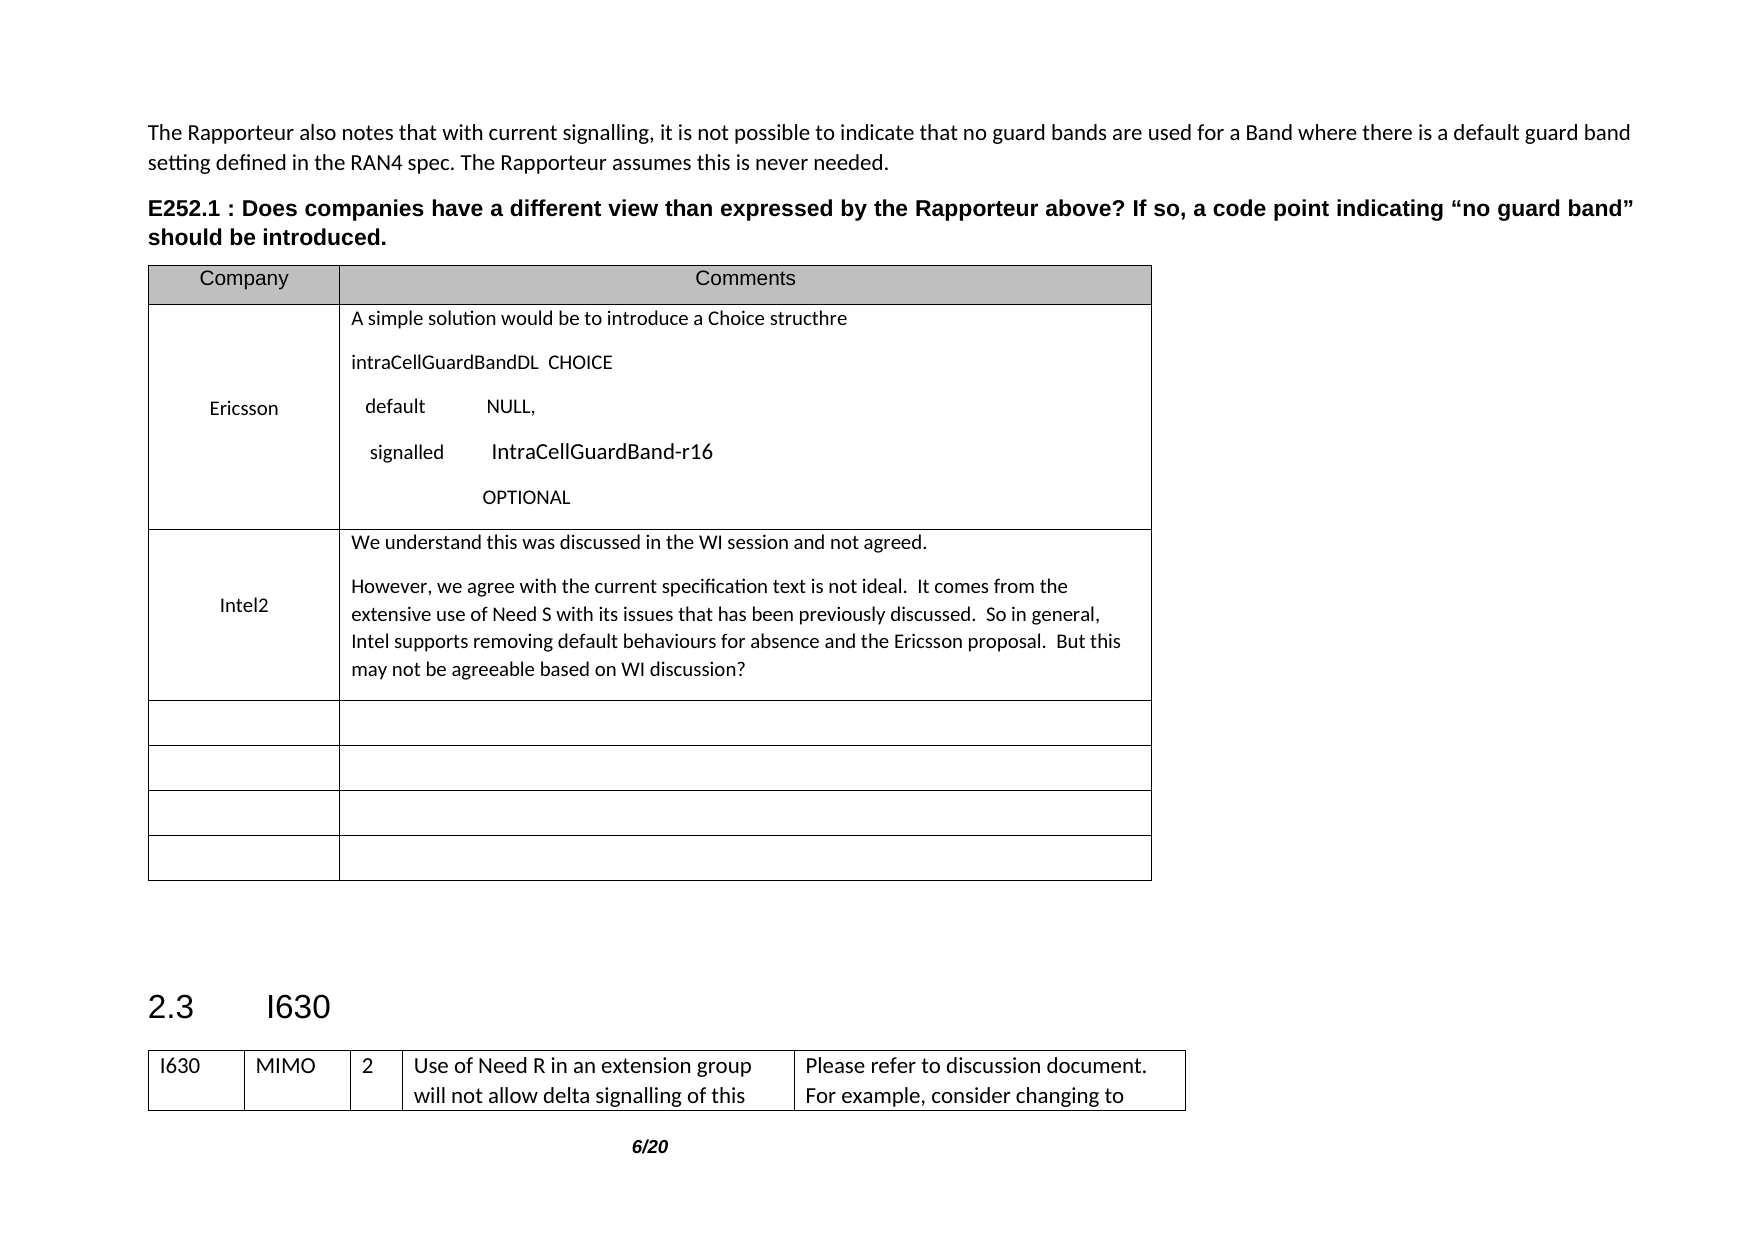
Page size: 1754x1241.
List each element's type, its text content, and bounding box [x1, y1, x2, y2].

table_cell [340, 791, 1151, 835]
text E252.1 : Does companies have a different view than expressed by the Rapporteur above? If so, a code point indicating “no guard band” should be introduced. [148, 195, 1636, 250]
table_header Company [149, 266, 339, 304]
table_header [403, 1051, 794, 1110]
table_cell [340, 836, 1151, 880]
table_cell [149, 791, 339, 835]
table_cell Intel2 [149, 530, 339, 700]
table_header I630 [149, 1051, 244, 1110]
table_header MIMO [245, 1051, 350, 1110]
subtitle 2.3 I630 [148, 987, 1636, 1026]
table_cell [149, 836, 339, 880]
table_header Comments [340, 266, 1151, 304]
table_cell Ericsson [149, 305, 339, 528]
table_cell A simple solution would be to introduce a Choice structhre intraCellGuardBandDL CHOICE default NULL, signalled IntraCellGuardBand-r16 OPTIONAL [340, 305, 1151, 528]
table_cell [340, 701, 1151, 745]
table_cell [340, 746, 1151, 790]
table_cell [149, 746, 339, 790]
table_header 2 [351, 1051, 402, 1110]
table_cell We understand this was discussed in the WI session and not agreed. However, we agree with the current specification text is not ideal. It comes from the extensive use of Need S with its issues that has been previously discussed. So in general, Intel supports removing default behaviours for absence and the Ericsson proposal. But this may not be agreeable based on WI discussion? [340, 530, 1151, 700]
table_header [795, 1051, 1185, 1110]
text The Rapporteur also notes that with current signalling, it is not possible to indicate that no guard bands are used for a Band where there is a default guard band setting defined in the RAN4 spec. The Rapporteur assumes this is never needed. [148, 118, 1636, 176]
table_cell [149, 701, 339, 745]
